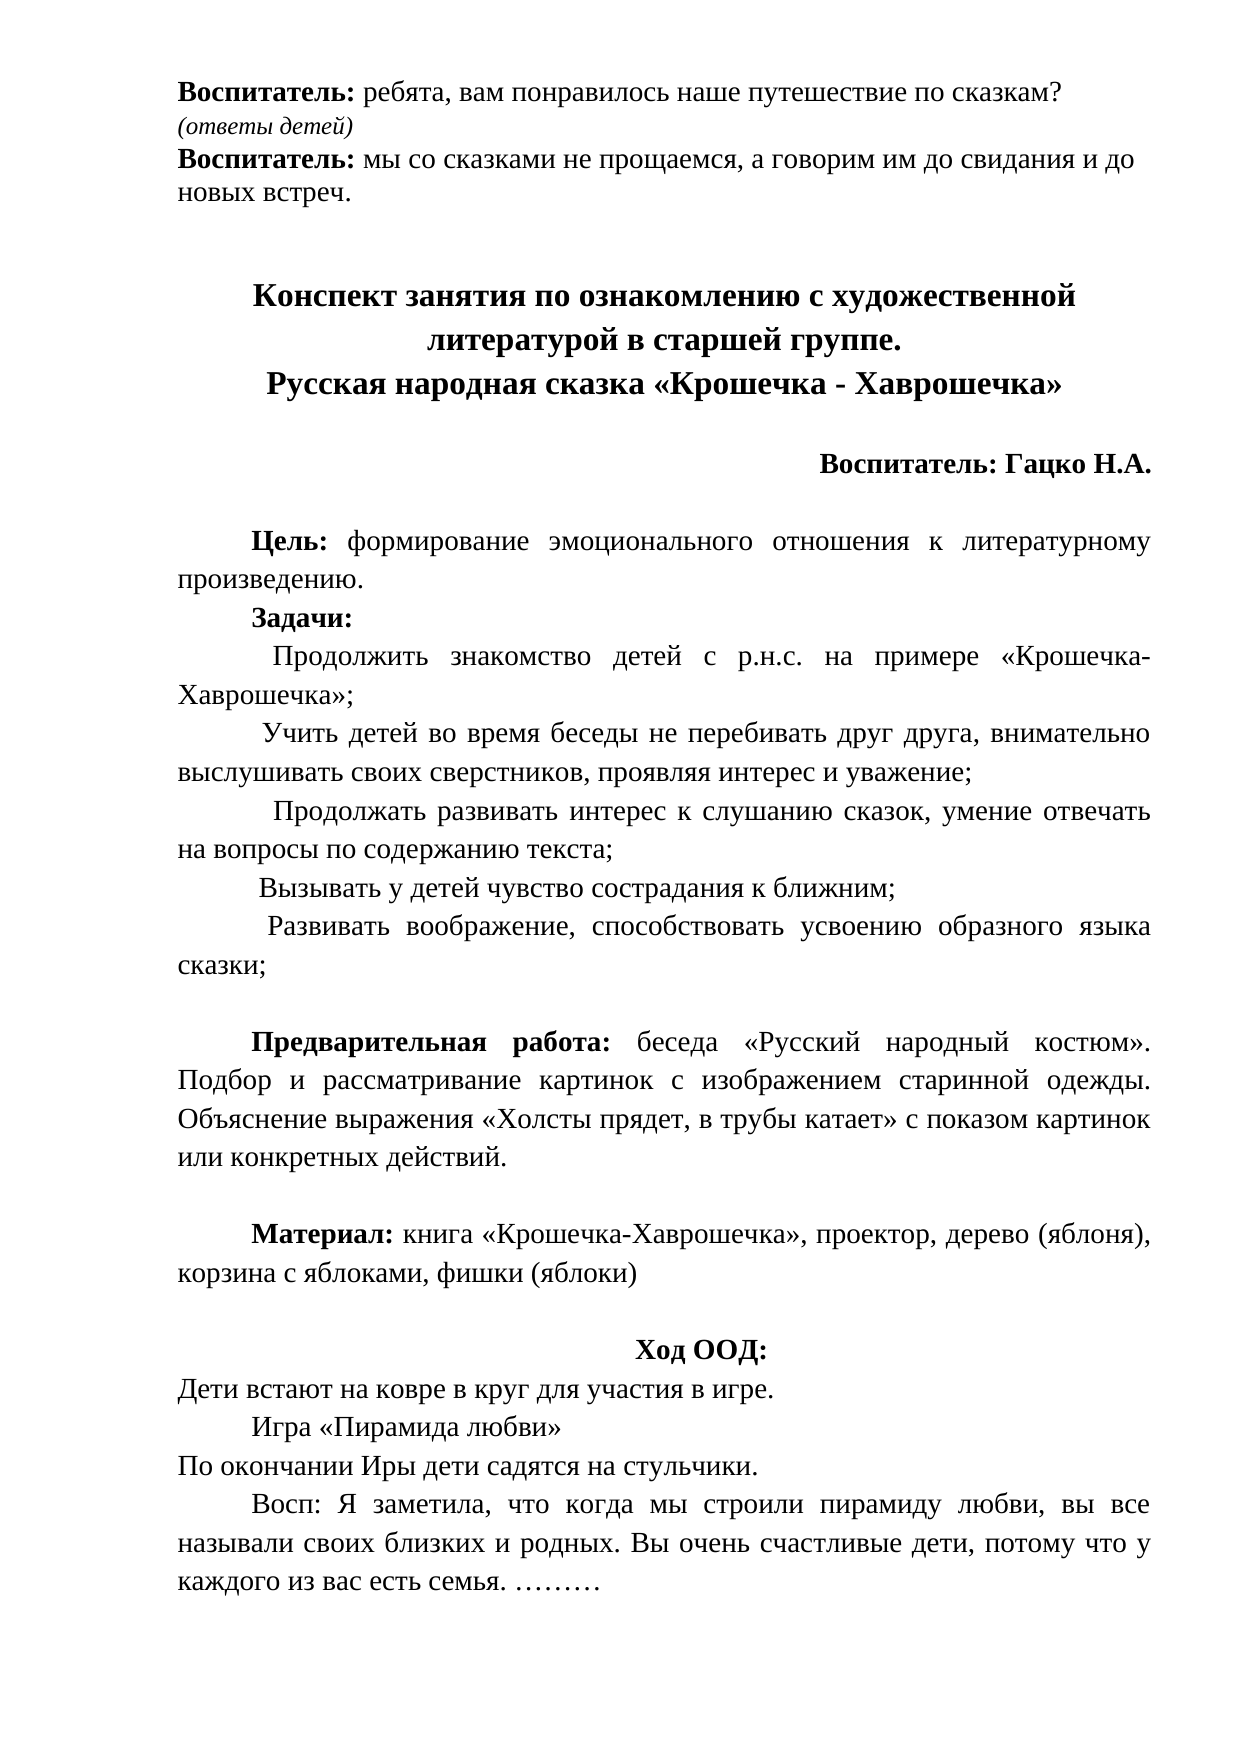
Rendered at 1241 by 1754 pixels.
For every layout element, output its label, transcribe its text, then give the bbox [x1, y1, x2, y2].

text Конспект занятия по ознакомлению с художественной литературой в старшей группе. [177, 275, 1152, 357]
text Цель: формирование эмоционального отношения к литературному произведению. [177, 523, 1152, 595]
text Воспитатель: мы со сказками не прощаемся, а говорим им до свидания и до новых встреч. [177, 141, 1152, 208]
text Русская народная сказка «Крошечка - Хаврошечка» [177, 363, 1152, 402]
text Материал: книга «Крошечка-Хаврошечка», проектор, дерево (яблоня), корзина с яблоками, фишки (яблоки) [177, 1217, 1152, 1289]
text Игра «Пирамида любви» [177, 1409, 1152, 1443]
text Вызывать у детей чувство сострадания к ближним; [177, 870, 1152, 903]
text Воспитатель: Гацко Н.А. [177, 446, 1152, 479]
text Дети встают на ковре в круг для участия в игре. [177, 1371, 1152, 1404]
text Развивать воображение, способствовать усвоению образного языка сказки; [177, 908, 1152, 980]
text По окончании Иры дети садятся на стульчики. [177, 1448, 1152, 1481]
text Предварительная работа: беседа «Русский народный костюм». Подбор и рассматривание картинок с изображением старинной одежды. Объяснение выражения «Холсты прядет, в трубы катает» с показом картинок или конкретных действий. [177, 1024, 1152, 1173]
text Восп: Я заметила, что когда мы строили пирамиду любви, вы все называли своих близких и родных. Вы очень счастливые дети, потому что у каждого из вас есть семья. ……… [177, 1486, 1152, 1597]
text Задачи: [177, 600, 1152, 633]
text Продолжать развивать интерес к слушанию сказок, умение отвечать на вопросы по содержанию текста; [177, 793, 1152, 865]
text Ход ООД: [177, 1332, 1152, 1366]
text Учить детей во время беседы не перебивать друг друга, внимательно выслушивать своих сверстников, проявляя интерес и уважение; [177, 716, 1152, 788]
text Продолжить знакомство детей с р.н.с. на примере «Крошечка-Хаврошечка»; [177, 638, 1152, 711]
